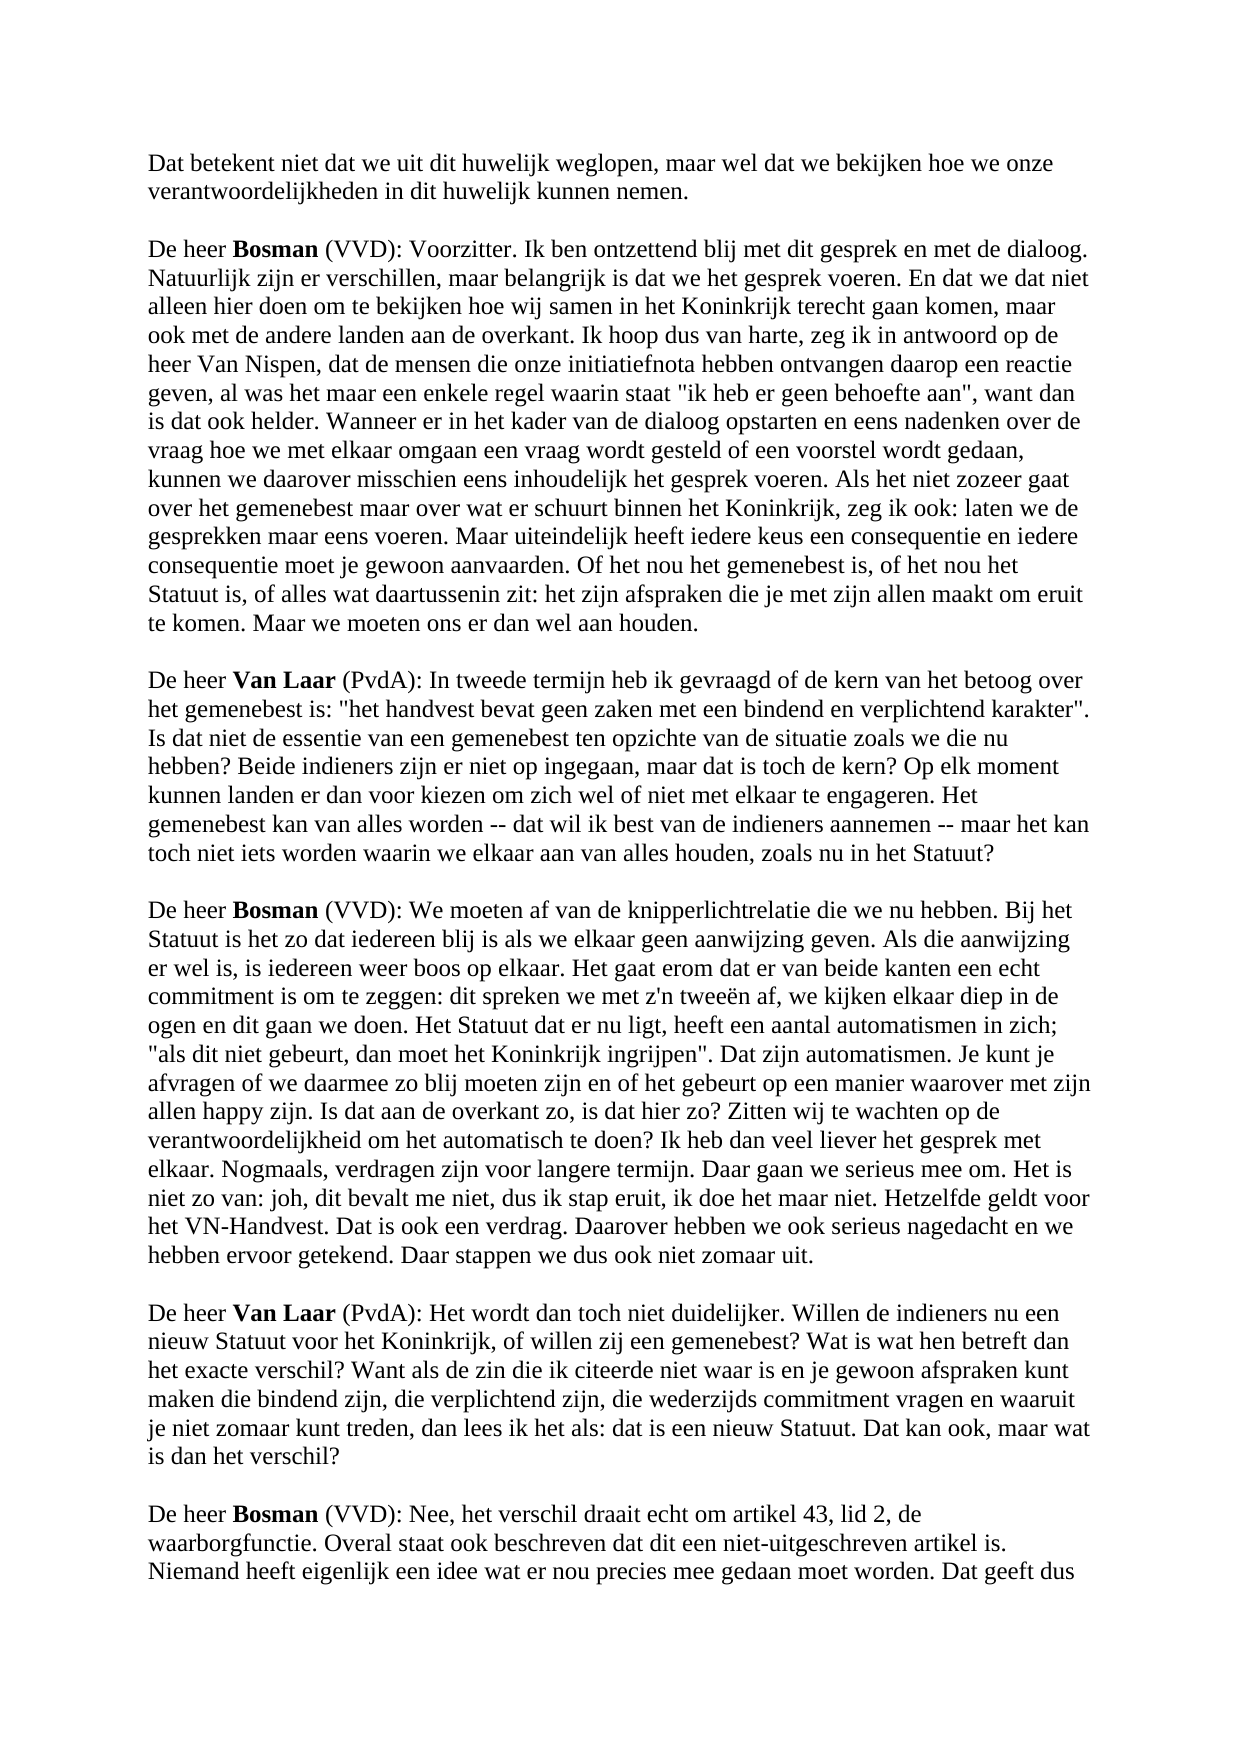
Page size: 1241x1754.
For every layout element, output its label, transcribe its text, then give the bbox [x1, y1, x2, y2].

text De heer Van Laar (PvdA): Het wordt dan toch niet duidelijker. Willen de indieners nu een nieuw Statuut voor het Koninkrijk, of willen zij een gemenebest? Wat is wat hen betreft dan het exacte verschil? Want als de zin die ik citeerde niet waar is en je gewoon afspraken kunt maken die bindend zijn, die verplichtend zijn, die wederzijds commitment vragen en waaruit je niet zomaar kunt treden, dan lees ik het als: dat is een nieuw Statuut. Dat kan ook, maar wat is dan het verschil? [148, 1298, 1093, 1470]
text De heer Bosman (VVD): We moeten af van de knipperlichtrelatie die we nu hebben. Bij het Statuut is het zo dat iedereen blij is als we elkaar geen aanwijzing geven. Als die aanwijzing er wel is, is iedereen weer boos op elkaar. Het gaat erom dat er van beide kanten een echt commitment is om te zeggen: dit spreken we met z'n tweeën af, we kijken elkaar diep in de ogen en dit gaan we doen. Het Statuut dat er nu ligt, heeft een aantal automatismen in zich; "als dit niet gebeurt, dan moet het Koninkrijk ingrijpen". Dat zijn automatismen. Je kunt je afvragen of we daarmee zo blij moeten zijn en of het gebeurt op een manier waarover met zijn allen happy zijn. Is dat aan de overkant zo, is dat hier zo? Zitten wij te wachten op de verantwoordelijkheid om het automatisch te doen? Ik heb dan veel liever het gesprek met elkaar. Nogmaals, verdragen zijn voor langere termijn. Daar gaan we serieus mee om. Het is niet zo van: joh, dit bevalt me niet, dus ik stap eruit, ik doe het maar niet. Hetzelfde geldt voor het VN-Handvest. Dat is ook een verdrag. Daarover hebben we ook serieus nagedacht en we hebben ervoor getekend. Daar stappen we dus ook niet zomaar uit. [148, 895, 1093, 1269]
text De heer Van Laar (PvdA): In tweede termijn heb ik gevraagd of de kern van het betoog over het gemenebest is: "het handvest bevat geen zaken met een bindend en verplichtend karakter". Is dat niet de essentie van een gemenebest ten opzichte van de situatie zoals we die nu hebben? Beide indieners zijn er niet op ingegaan, maar dat is toch de kern? Op elk moment kunnen landen er dan voor kiezen om zich wel of niet met elkaar te engageren. Het gemenebest kan van alles worden -- dat wil ik best van de indieners aannemen -- maar het kan toch niet iets worden waarin we elkaar aan van alles houden, zoals nu in het Statuut? [148, 665, 1093, 866]
text De heer Bosman (VVD): Voorzitter. Ik ben ontzettend blij met dit gesprek en met de dialoog. Natuurlijk zijn er verschillen, maar belangrijk is dat we het gesprek voeren. En dat we dat niet alleen hier doen om te bekijken hoe wij samen in het Koninkrijk terecht gaan komen, maar ook met de andere landen aan de overkant. Ik hoop dus van harte, zeg ik in antwoord op de heer Van Nispen, dat de mensen die onze initiatiefnota hebben ontvangen daarop een reactie geven, al was het maar een enkele regel waarin staat "ik heb er geen behoefte aan", want dan is dat ook helder. Wanneer er in het kader van de dialoog opstarten en eens nadenken over de vraag hoe we met elkaar omgaan een vraag wordt gesteld of een voorstel wordt gedaan, kunnen we daarover misschien eens inhoudelijk het gesprek voeren. Als het niet zozeer gaat over het gemenebest maar over wat er schuurt binnen het Koninkrijk, zeg ik ook: laten we de gesprekken maar eens voeren. Maar uiteindelijk heeft iedere keus een consequentie en iedere consequentie moet je gewoon aanvaarden. Of het nou het gemenebest is, of het nou het Statuut is, of alles wat daartussenin zit: het zijn afspraken die je met zijn allen maakt om eruit te komen. Maar we moeten ons er dan wel aan houden. [148, 234, 1093, 636]
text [148, 1499, 1093, 1585]
text Dat betekent niet dat we uit dit huwelijk weglopen, maar wel dat we bekijken hoe we onze verantwoordelijkheden in dit huwelijk kunnen nemen. [148, 148, 1093, 205]
